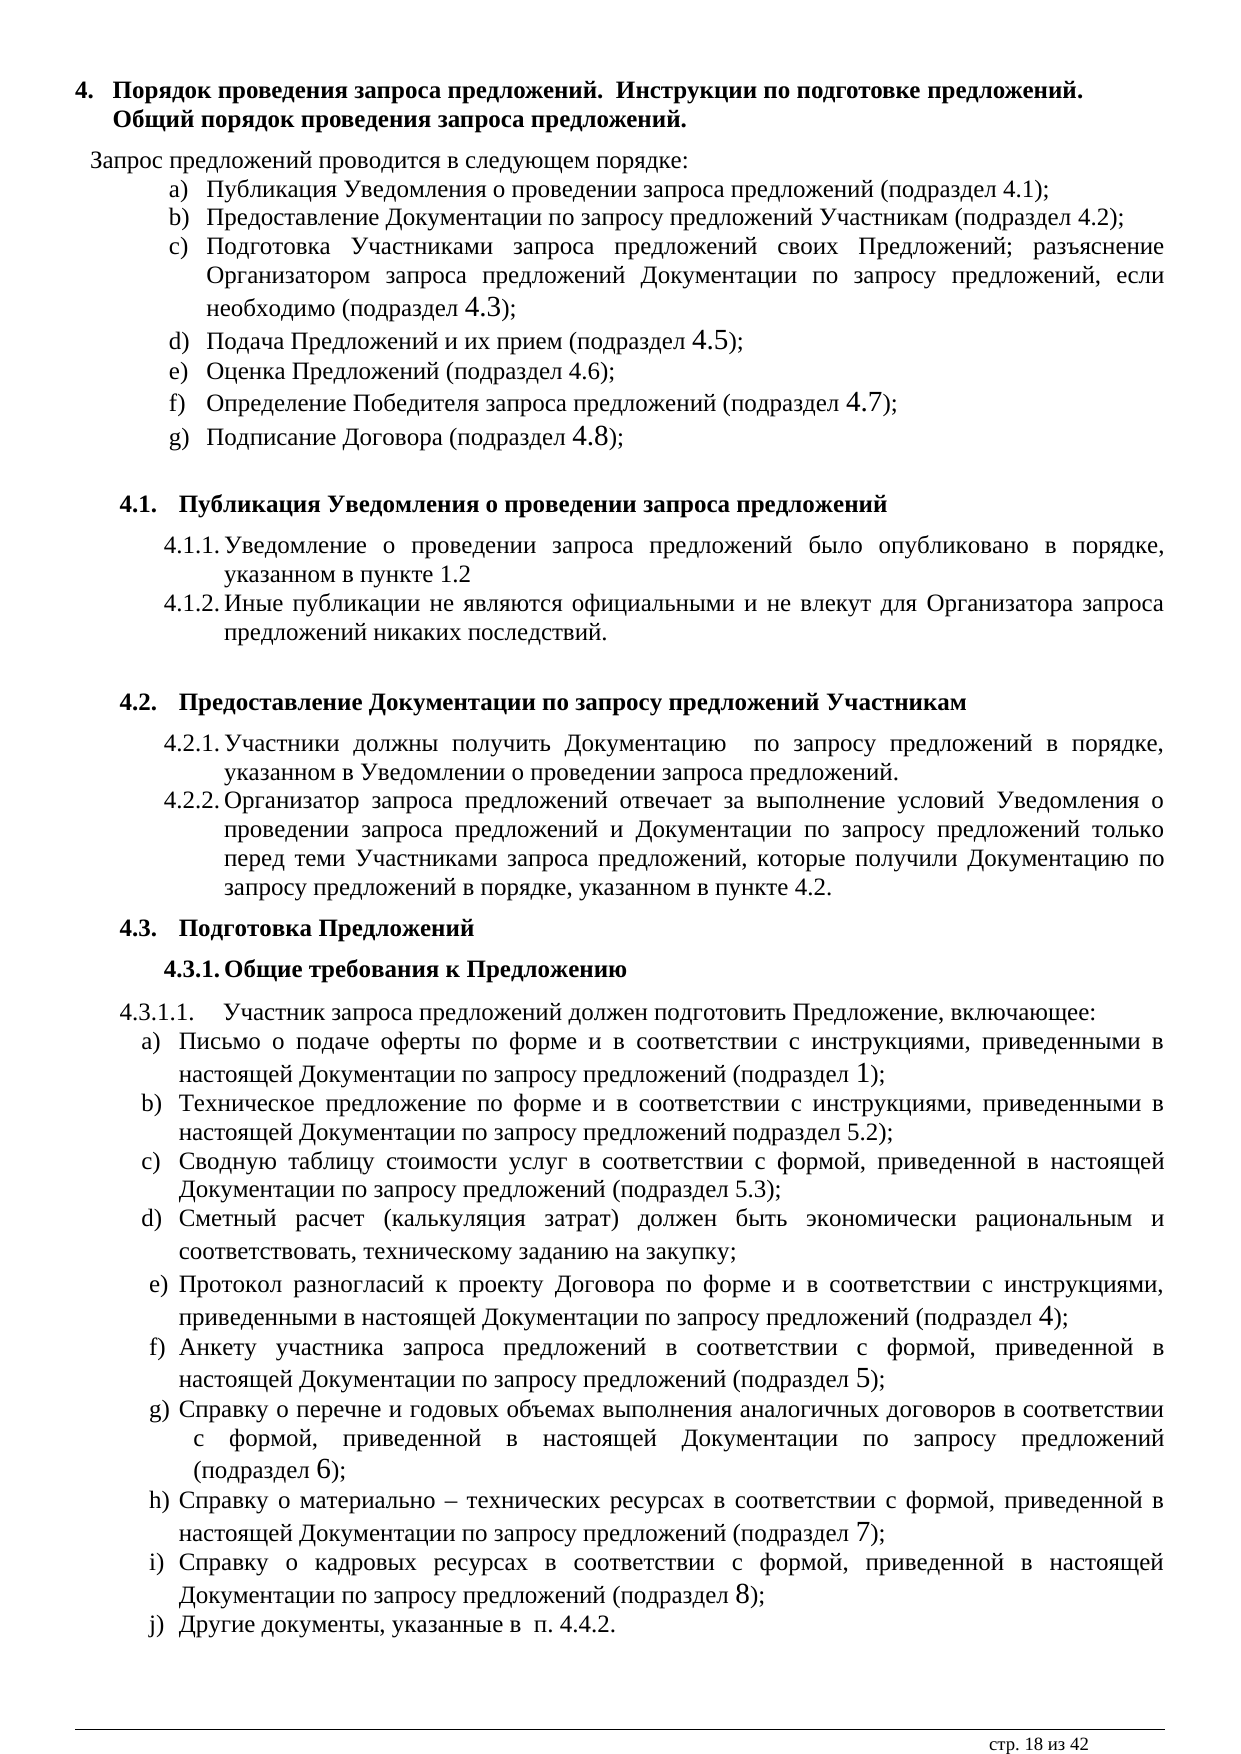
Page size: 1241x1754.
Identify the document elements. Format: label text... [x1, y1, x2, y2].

subtitle Предоставление Документации по запросу предложений Участникам [119, 687, 1165, 715]
subtitle Порядок проведения запроса предложений. Инструкции по подготовке предложений. Общий порядок проведения запроса предложений. [75, 75, 1165, 132]
list Организатор запроса предложений отвечает за выполнение условий Уведомления о проведении запроса предложений и Документации по запросу предложений только перед теми Участниками запроса предложений, которые получили Документацию по запросу предложений в порядке, указанном в пункте 4.2. [164, 785, 1165, 900]
list Справку о кадровых ресурсах в соответствии с формой, приведенной в настоящей Документации по запросу предложений (подраздел 5.8); [149, 1547, 1165, 1609]
list Письмо о подаче оферты по форме и в соответствии с инструкциями, приведенными в настоящей Документации по запросу предложений (подраздел 5.1); [141, 1026, 1165, 1088]
subtitle Публикация Уведомления о проведении запроса предложений [119, 489, 1165, 518]
list Участник запроса предложений должен подготовить Предложение, включающее: [119, 997, 1165, 1026]
list Участники должны получить Документацию по запросу предложений в порядке, указанном в Уведомлении о проведении запроса предложений. [164, 728, 1165, 785]
list Справку о материально – технических ресурсах в соответствии с формой, приведенной в настоящей Документации по запросу предложений (подраздел 5.7); [149, 1485, 1165, 1547]
list Общие требования к Предложению [164, 954, 1165, 983]
list Определение Победителя запроса предложений (подраздел 4.7); [169, 384, 1165, 418]
list Уведомление о проведении запроса предложений было опубликовано в порядке, указанном в пункте 1.2 [164, 530, 1165, 588]
list Запрос предложений проводится в следующем порядке: [75, 145, 1165, 174]
list Подготовка Участниками запроса предложений своих Предложений; разъяснение Организатором запроса предложений Документации по запросу предложений, если необходимо (подраздел 4.3); [169, 231, 1165, 322]
list Анкету участника запроса предложений в соответствии с формой, приведенной в настоящей Документации по запросу предложений (подраздел 5.5); [149, 1332, 1165, 1394]
list Подписание Договора (подраздел 4.8); [169, 418, 1165, 452]
list Справку о перечне и годовых объемах выполнения аналогичных договоров в соответствии с формой, приведенной в настоящей Документации по запросу предложений (подраздел 5.6); [149, 1394, 1165, 1485]
subtitle Подготовка Предложений [119, 913, 1165, 942]
list Протокол разногласий к проекту Договора по форме и в соответствии с инструкциями, приведенными в настоящей Документации по запросу предложений (подраздел 5.4); [149, 1269, 1165, 1332]
list Предоставление Документации по запросу предложений Участникам (подраздел 4.2); [169, 202, 1165, 231]
list Сметный расчет (калькуляция затрат) должен быть экономически рациональным и соответствовать, техническому заданию на закупку; [141, 1203, 1165, 1265]
list Подача Предложений и их прием (подраздел 4.5); [169, 322, 1165, 356]
list Другие документы, указанные в п. 4.4.2. [149, 1609, 1165, 1638]
list Сводную таблицу стоимости услуг в соответствии с формой, приведенной в настоящей Документации по запросу предложений (подраздел 5.3); [141, 1146, 1165, 1203]
list Публикация Уведомления о проведении запроса предложений (подраздел 4.1); [169, 174, 1165, 202]
list Оценка Предложений (подраздел 4.6); [169, 356, 1165, 384]
list Техническое предложение по форме и в соответствии с инструкциями, приведенными в настоящей Документации по запросу предложений подраздел 5.2); [141, 1088, 1165, 1146]
list Иные публикации не являются официальными и не влекут для Организатора запроса предложений никаких последствий. [164, 588, 1165, 645]
